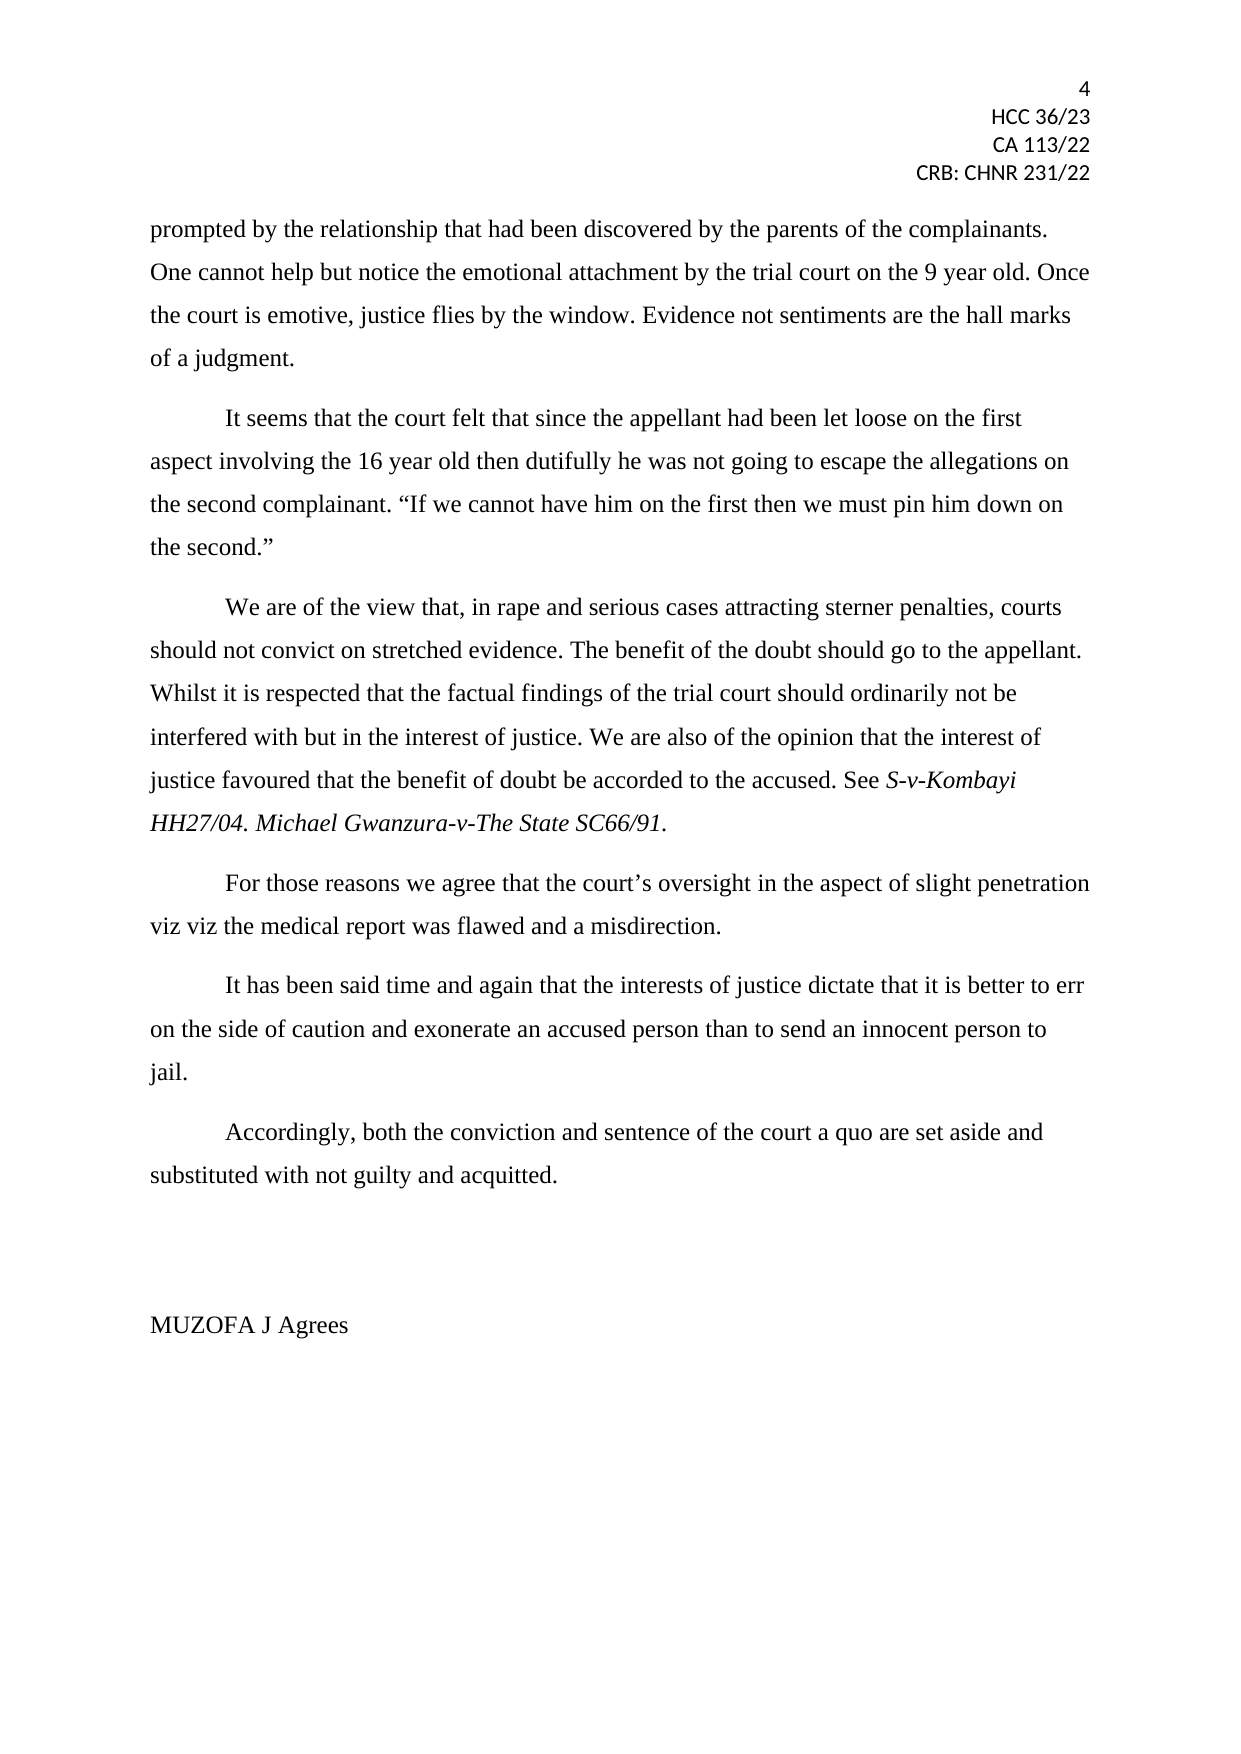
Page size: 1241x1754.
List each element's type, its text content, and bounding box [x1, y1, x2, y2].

text For those reasons we agree that the court’s oversight in the aspect of slight penetration viz viz the medical report was flawed and a misdirection. [150, 868, 1090, 939]
text Accordingly, both the conviction and sentence of the court a quo are set aside and substituted with not guilty and acquitted. [150, 1117, 1090, 1188]
text We are of the view that, in rape and serious cases attracting sterner penalties, courts should not convict on stretched evidence. The benefit of the doubt should go to the appellant. Whilst it is respected that the factual findings of the trial court should ordinarily not be interfered with but in the interest of justice. We are also of the opinion that the interest of justice favoured that the benefit of doubt be accorded to the accused. See S-v-Kombayi HH27/04. Michael Gwanzura-v-The State SC66/91. [150, 592, 1090, 837]
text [150, 214, 1090, 372]
text It has been said time and again that the interests of justice dictate that it is better to err on the side of caution and exonerate an accused person than to send an innocent person to jail. [150, 971, 1090, 1086]
text It seems that the court felt that since the appellant had been let loose on the first aspect involving the 16 year old then dutifully he was not going to escape the allegations on the second complainant. “If we cannot have him on the first then we must pin him down on the second.” [150, 403, 1090, 561]
text MUZOFA J Agrees [150, 1310, 1090, 1339]
